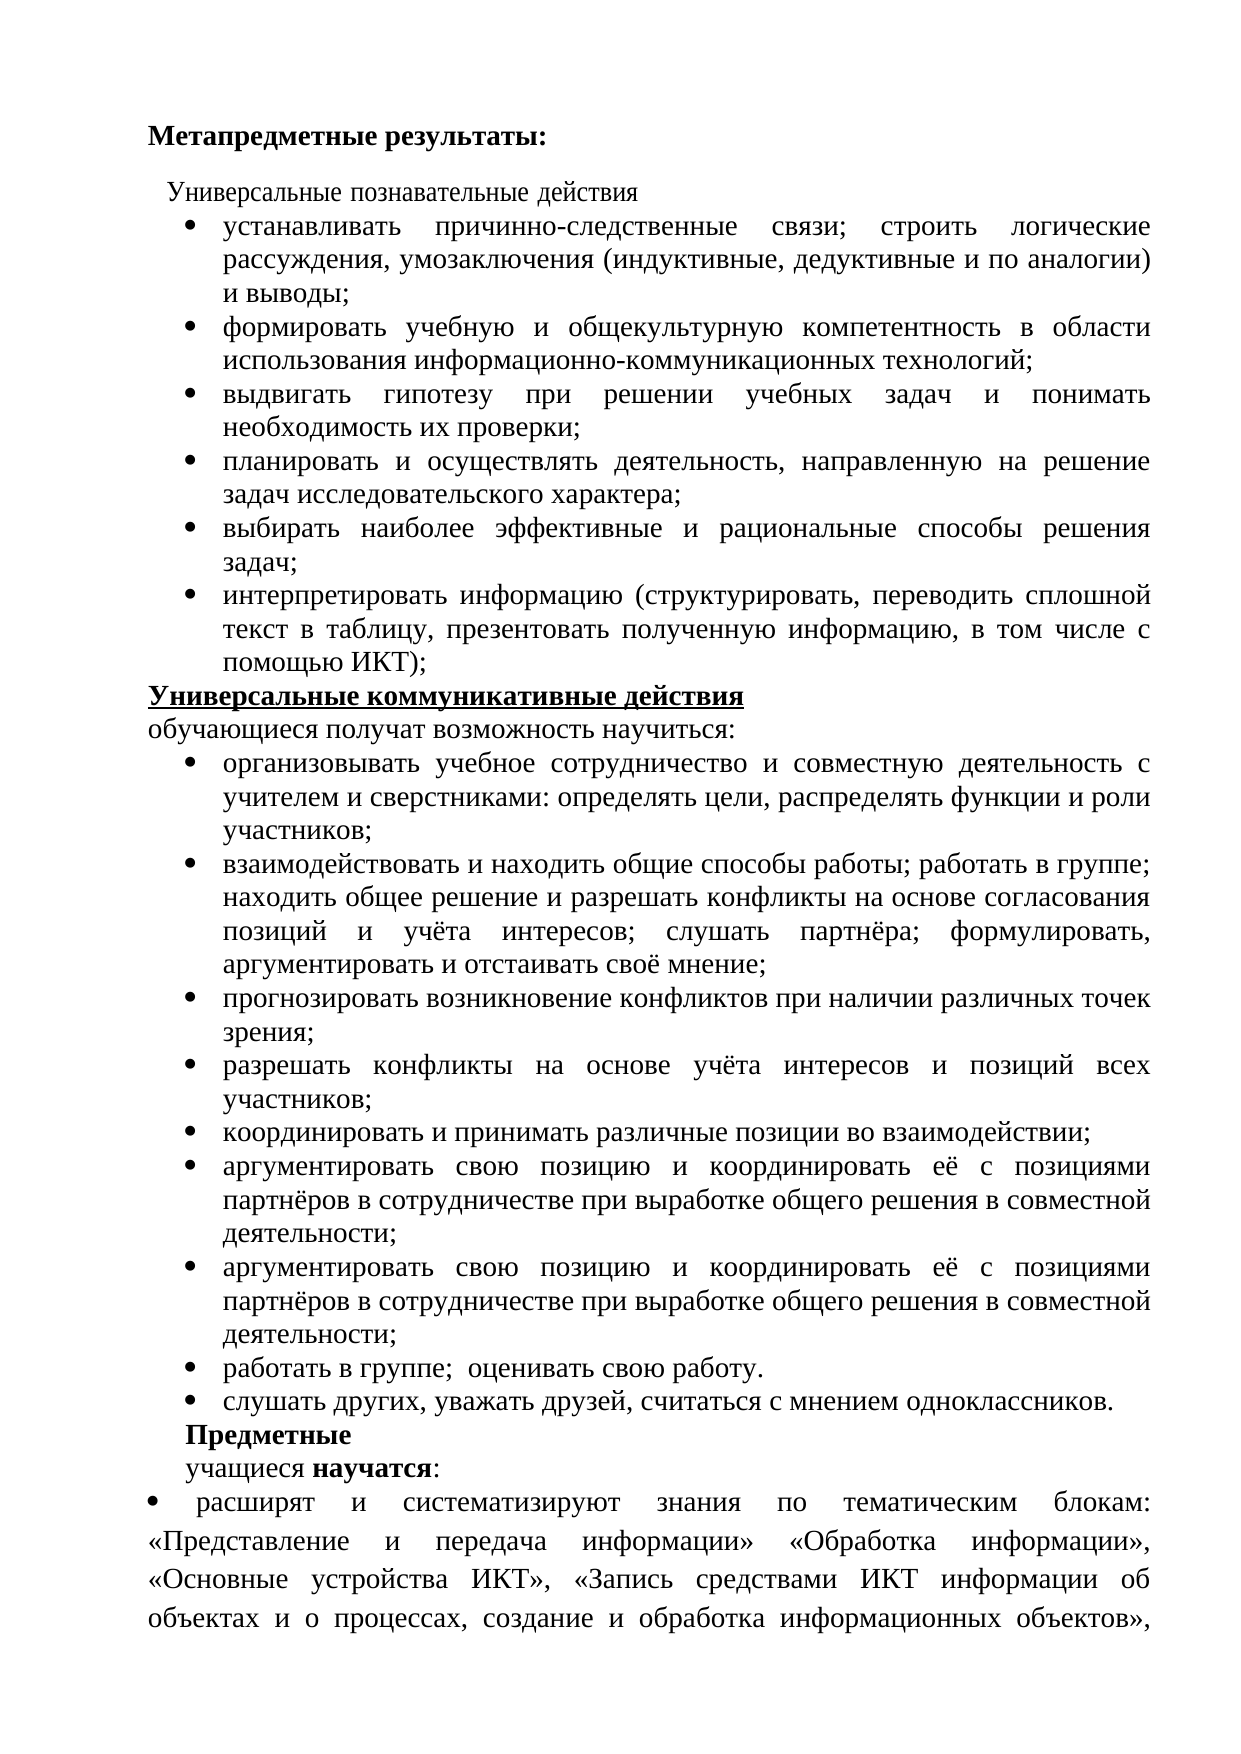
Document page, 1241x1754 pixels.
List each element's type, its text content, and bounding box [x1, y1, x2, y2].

text Метапредметные результаты: [148, 118, 1152, 152]
text учащиеся научатся: [185, 1451, 1152, 1484]
list работать в группе; оценивать свою работу. [185, 1350, 1152, 1383]
list интерпретировать информацию (структурировать, переводить сплошной текст в таблицу, презентовать полученную информацию, в том числе с помощью ИКТ); [185, 577, 1152, 678]
list аргументировать свою позицию и координировать её с позициями партнёров в сотрудничестве при выработке общего решения в совместной деятельности; [185, 1249, 1152, 1350]
list слушать других, уважать друзей, считаться с мнением одноклассников. [185, 1383, 1152, 1417]
subtitle Универсальные познавательные действия [166, 174, 1152, 208]
list выдвигать гипотезу при решении учебных задач и понимать необходимость их проверки; [185, 376, 1152, 443]
text Предметные [185, 1417, 1152, 1451]
list формировать учебную и общекультурную компетентность в области использования информационно-коммуникационных технологий; [185, 309, 1152, 376]
list координировать и принимать различные позиции во взаимодействии; [185, 1114, 1152, 1148]
list аргументировать свою позицию и координировать её с позициями партнёров в сотрудничестве при выработке общего решения в совместной деятельности; [185, 1148, 1152, 1249]
list взаимодействовать и находить общие способы работы; работать в группе; находить общее решение и разрешать конфликты на основе согласования позиций и учёта интересов; слушать партнёра; формулировать, аргументировать и отстаивать своё мнение; [185, 846, 1152, 980]
list прогнозировать возникновение конфликтов при наличии различных точек зрения; [185, 980, 1152, 1047]
text Универсальные коммуникативные действия [148, 678, 1152, 712]
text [148, 1484, 1152, 1633]
list разрешать конфликты на основе учёта интересов и позиций всех участников; [185, 1047, 1152, 1114]
list организовывать учебное сотрудничество и совместную деятельность с учителем и сверстниками: определять цели, распределять функции и роли участников; [185, 745, 1152, 846]
text обучающиеся получат возможность научиться: [148, 712, 1152, 745]
list планировать и осуществлять деятельность, направленную на решение задач исследовательского характера; [185, 443, 1152, 510]
list устанавливать причинно-следственные связи; строить логические рассуждения, умозаключения (индуктивные, дедуктивные и по аналогии) и выводы; [185, 208, 1152, 309]
list выбирать наиболее эффективные и рациональные способы решения задач; [185, 510, 1152, 577]
